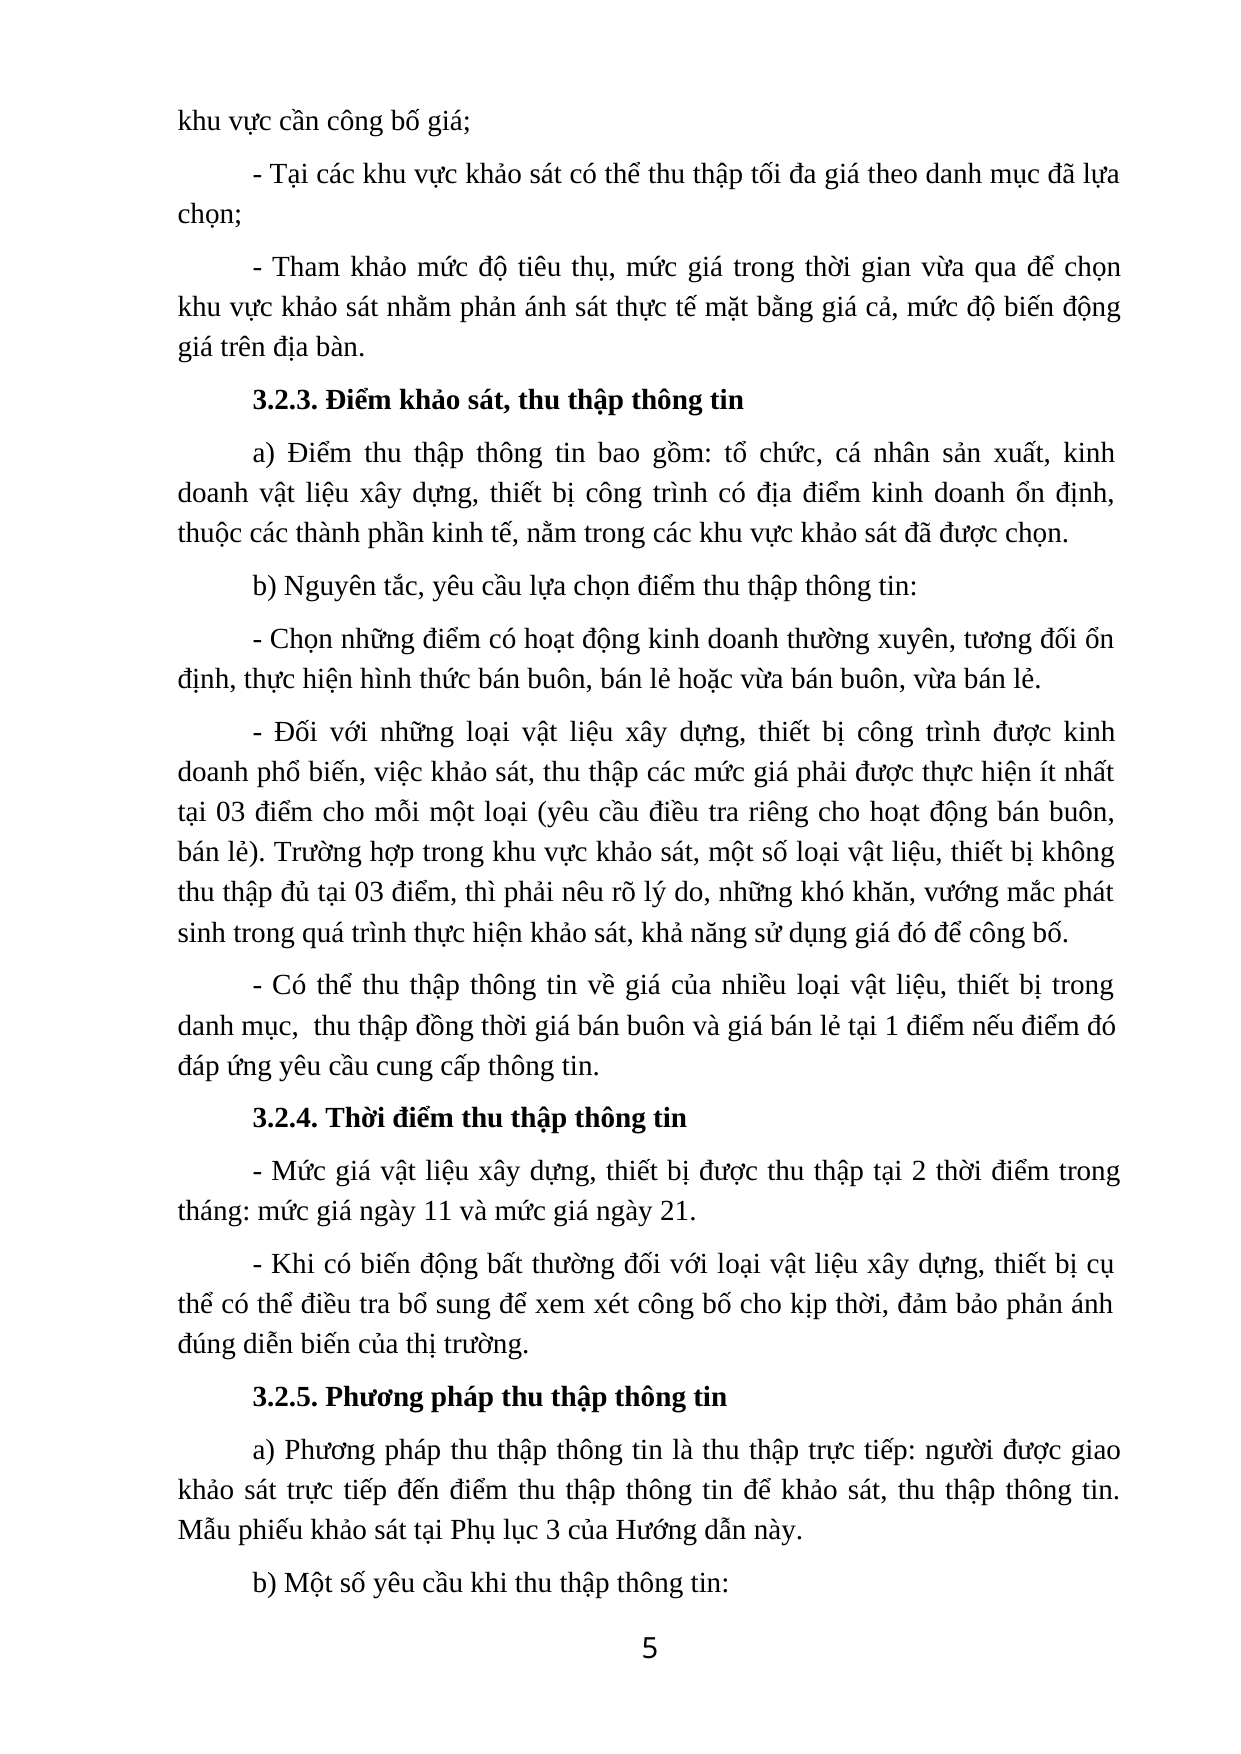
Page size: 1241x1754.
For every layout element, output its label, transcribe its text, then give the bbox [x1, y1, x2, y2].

text 3.2.5. Phương pháp thu thập thông tin [177, 1379, 1116, 1413]
text - Khi có biến động bất thường đối với loại vật liệu xây dựng, thiết bị cụ thể có thể điều tra bổ sung để xem xét công bố cho kịp thời, đảm bảo phản ánh đúng diễn biến của thị trường. [177, 1246, 1116, 1360]
text b) Nguyên tắc, yêu cầu lựa chọn điểm thu thập thông tin: [177, 568, 1116, 602]
text - Đối với những loại vật liệu xây dựng, thiết bị công trình được kinh doanh phổ biến, việc khảo sát, thu thập các mức giá phải được thực hiện ít nhất tại 03 điểm cho mỗi một loại (yêu cầu điều tra riêng cho hoạt động bán buôn, bán lẻ). Trường hợp trong khu vực khảo sát, một số loại vật liệu, thiết bị không thu thập đủ tại 03 điểm, thì phải nêu rõ lý do, những khó khăn, vướng mắc phát sinh trong quá trình thực hiện khảo sát, khả năng sử dụng giá đó để công bố. [177, 714, 1116, 948]
text - Có thể thu thập thông tin về giá của nhiều loại vật liệu, thiết bị trong danh mục, thu thập đồng thời giá bán buôn và giá bán lẻ tại 1 điểm nếu điểm đó đáp ứng yêu cầu cung cấp thông tin. [177, 967, 1116, 1081]
text 3.2.4. Thời điểm thu thập thông tin [177, 1101, 1116, 1134]
text - Chọn những điểm có hoạt động kinh doanh thường xuyên, tương đối ổn định, thực hiện hình thức bán buôn, bán lẻ hoặc vừa bán buôn, vừa bán lẻ. [177, 621, 1116, 694]
text 3.2.3. Điểm khảo sát, thu thập thông tin [177, 382, 1135, 416]
text a) Điểm thu thập thông tin bao gồm: tổ chức, cá nhân sản xuất, kinh doanh vật liệu xây dựng, thiết bị công trình có địa điểm kinh doanh ổn định, thuộc các thành phần kinh tế, nằm trong các khu vực khảo sát đã được chọn. [177, 435, 1116, 549]
text - Tham khảo mức độ tiêu thụ, mức giá trong thời gian vừa qua để chọn khu vực khảo sát nhằm phản ánh sát thực tế mặt bằng giá cả, mức độ biến động giá trên địa bàn. [177, 249, 1122, 363]
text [177, 103, 1122, 137]
text b) Một số yêu cầu khi thu thập thông tin: [177, 1565, 1122, 1599]
text - Mức giá vật liệu xây dựng, thiết bị được thu thập tại 2 thời điểm trong tháng: mức giá ngày 11 và mức giá ngày 21. [177, 1153, 1122, 1227]
text a) Phương pháp thu thập thông tin là thu thập trực tiếp: người được giao khảo sát trực tiếp đến điểm thu thập thông tin để khảo sát, thu thập thông tin. Mẫu phiếu khảo sát tại Phụ lục 3 của Hướng dẫn này. [177, 1432, 1122, 1546]
text - Tại các khu vực khảo sát có thể thu thập tối đa giá theo danh mục đã lựa chọn; [177, 156, 1122, 230]
